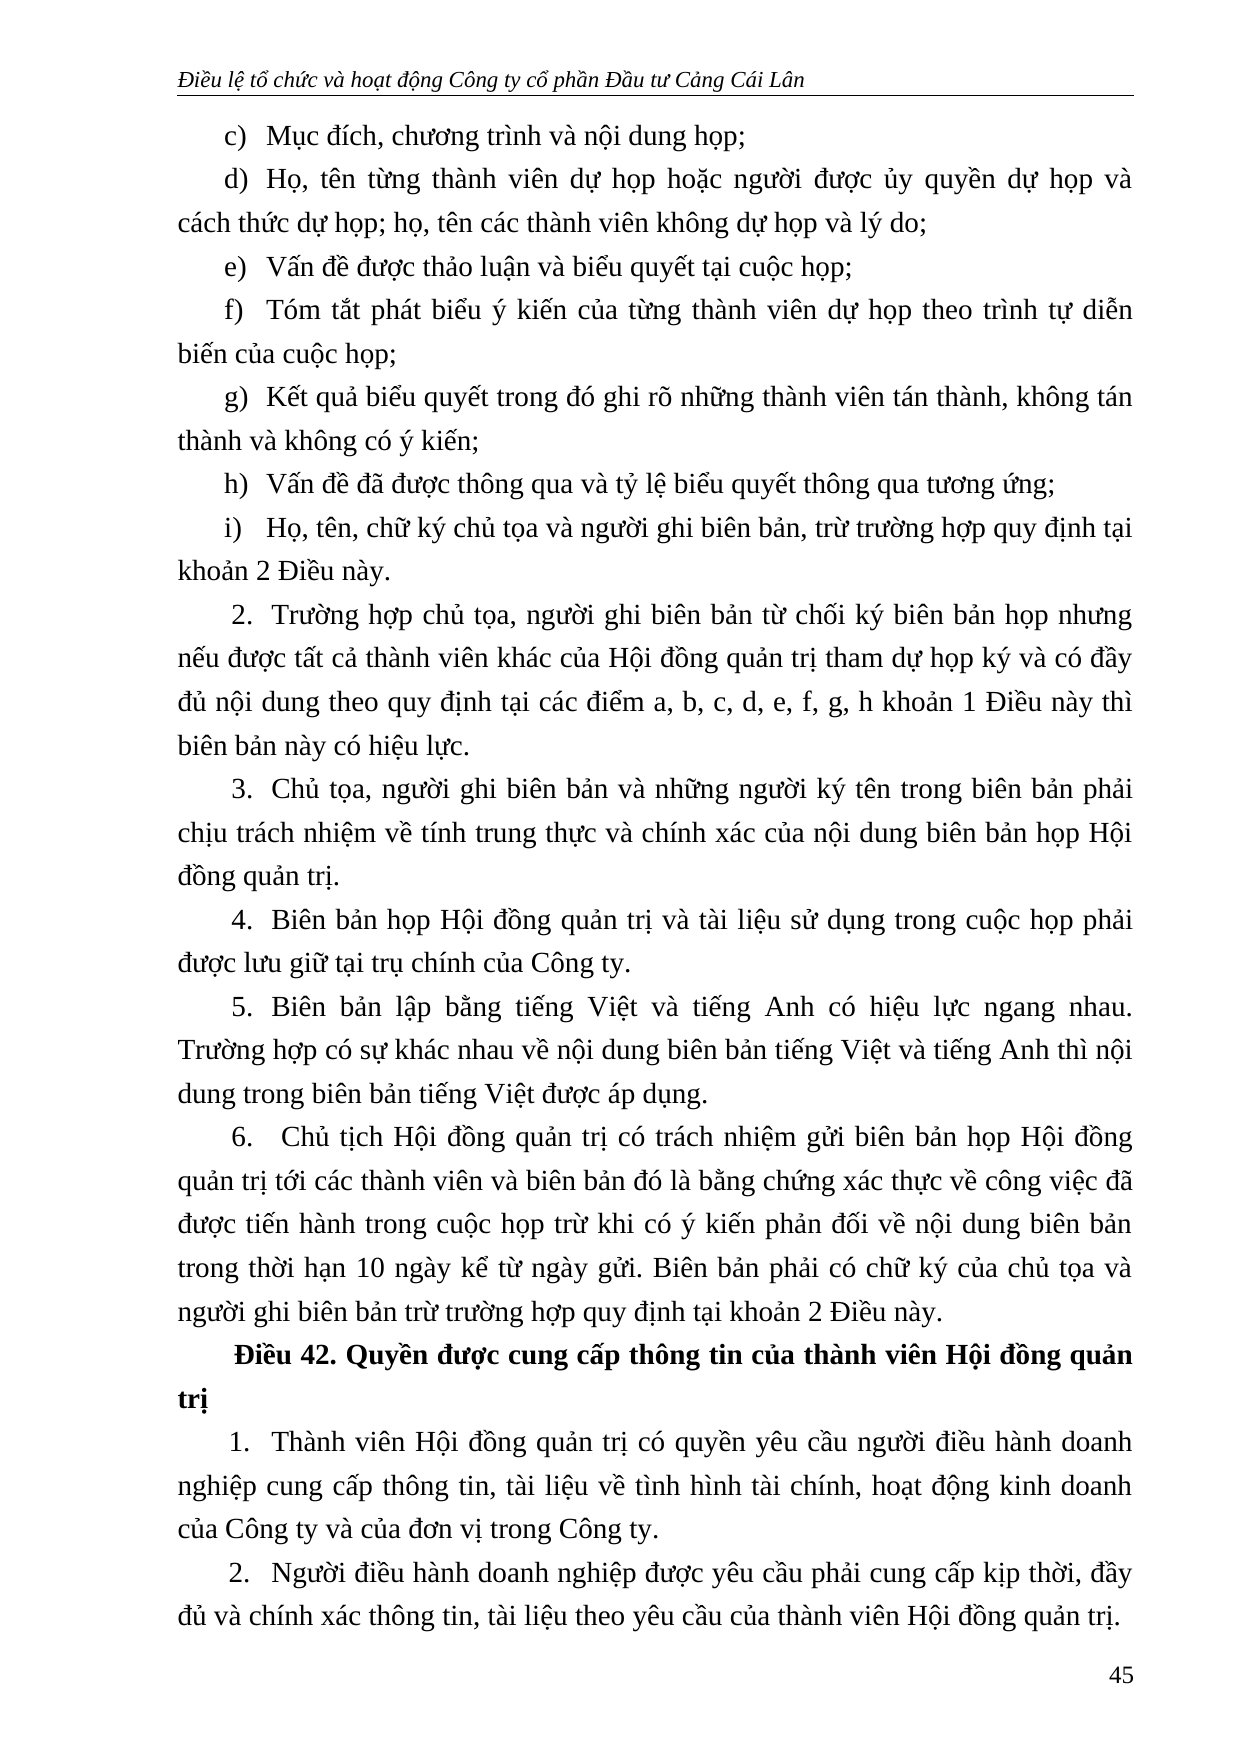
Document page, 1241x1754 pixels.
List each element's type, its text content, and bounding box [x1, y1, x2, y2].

list Chủ tọa, người ghi biên bản và những người ký tên trong biên bản phải chịu trách nhiệm về tính trung thực và chính xác của nội dung biên bản họp Hội đồng quản trị. [177, 771, 1134, 892]
list Vấn đề đã được thông qua và tỷ lệ biểu quyết thông qua tương ứng; [177, 466, 1134, 500]
list Kết quả biểu quyết trong đó ghi rõ những thành viên tán thành, không tán thành và không có ý kiến; [177, 379, 1134, 456]
list Vấn đề được thảo luận và biểu quyết tại cuộc họp; [177, 249, 1134, 282]
list Biên bản họp Hội đồng quản trị và tài liệu sử dụng trong cuộc họp phải được lưu giữ tại trụ chính của Công ty. [177, 902, 1134, 979]
list Họ, tên, chữ ký chủ tọa và người ghi biên bản, trừ trường hợp quy định tại khoản 2 Điều này. [177, 510, 1134, 587]
list Thành viên Hội đồng quản trị có quyền yêu cầu người điều hành doanh nghiệp cung cấp thông tin, tài liệu về tình hình tài chính, hoạt động kinh doanh của Công ty và của đơn vị trong Công ty. [177, 1424, 1134, 1545]
list Mục đích, chương trình và nội dung họp; [177, 118, 1134, 152]
list Chủ tịch Hội đồng quản trị có trách nhiệm gửi biên bản họp Hội đồng quản trị tới các thành viên và biên bản đó là bằng chứng xác thực về công việc đã được tiến hành trong cuộc họp trừ khi có ý kiến phản đối về nội dung biên bản trong thời hạn 10 ngày kể từ ngày gửi. Biên bản phải có chữ ký của chủ tọa và người ghi biên bản trừ trường hợp quy định tại khoản 2 Điều này. [177, 1119, 1134, 1327]
list Biên bản lập bằng tiếng Việt và tiếng Anh có hiệu lực ngang nhau. Trường hợp có sự khác nhau về nội dung biên bản tiếng Việt và tiếng Anh thì nội dung trong biên bản tiếng Việt được áp dụng. [177, 989, 1134, 1109]
subtitle Điều 42. Quyền được cung cấp thông tin của thành viên Hội đồng quản trị [177, 1337, 1134, 1414]
list Trường hợp chủ tọa, người ghi biên bản từ chối ký biên bản họp nhưng nếu được tất cả thành viên khác của Hội đồng quản trị tham dự họp ký và có đầy đủ nội dung theo quy định tại các điểm a, b, c, d, e, f, g, h khoản 1 Điều này thì biên bản này có hiệu lực. [177, 597, 1134, 761]
list Họ, tên từng thành viên dự họp hoặc người được ủy quyền dự họp và cách thức dự họp; họ, tên các thành viên không dự họp và lý do; [177, 162, 1134, 239]
list Tóm tắt phát biểu ý kiến của từng thành viên dự họp theo trình tự diễn biến của cuộc họp; [177, 292, 1134, 369]
list Người điều hành doanh nghiệp được yêu cầu phải cung cấp kịp thời, đầy đủ và chính xác thông tin, tài liệu theo yêu cầu của thành viên Hội đồng quản trị. [177, 1555, 1134, 1632]
